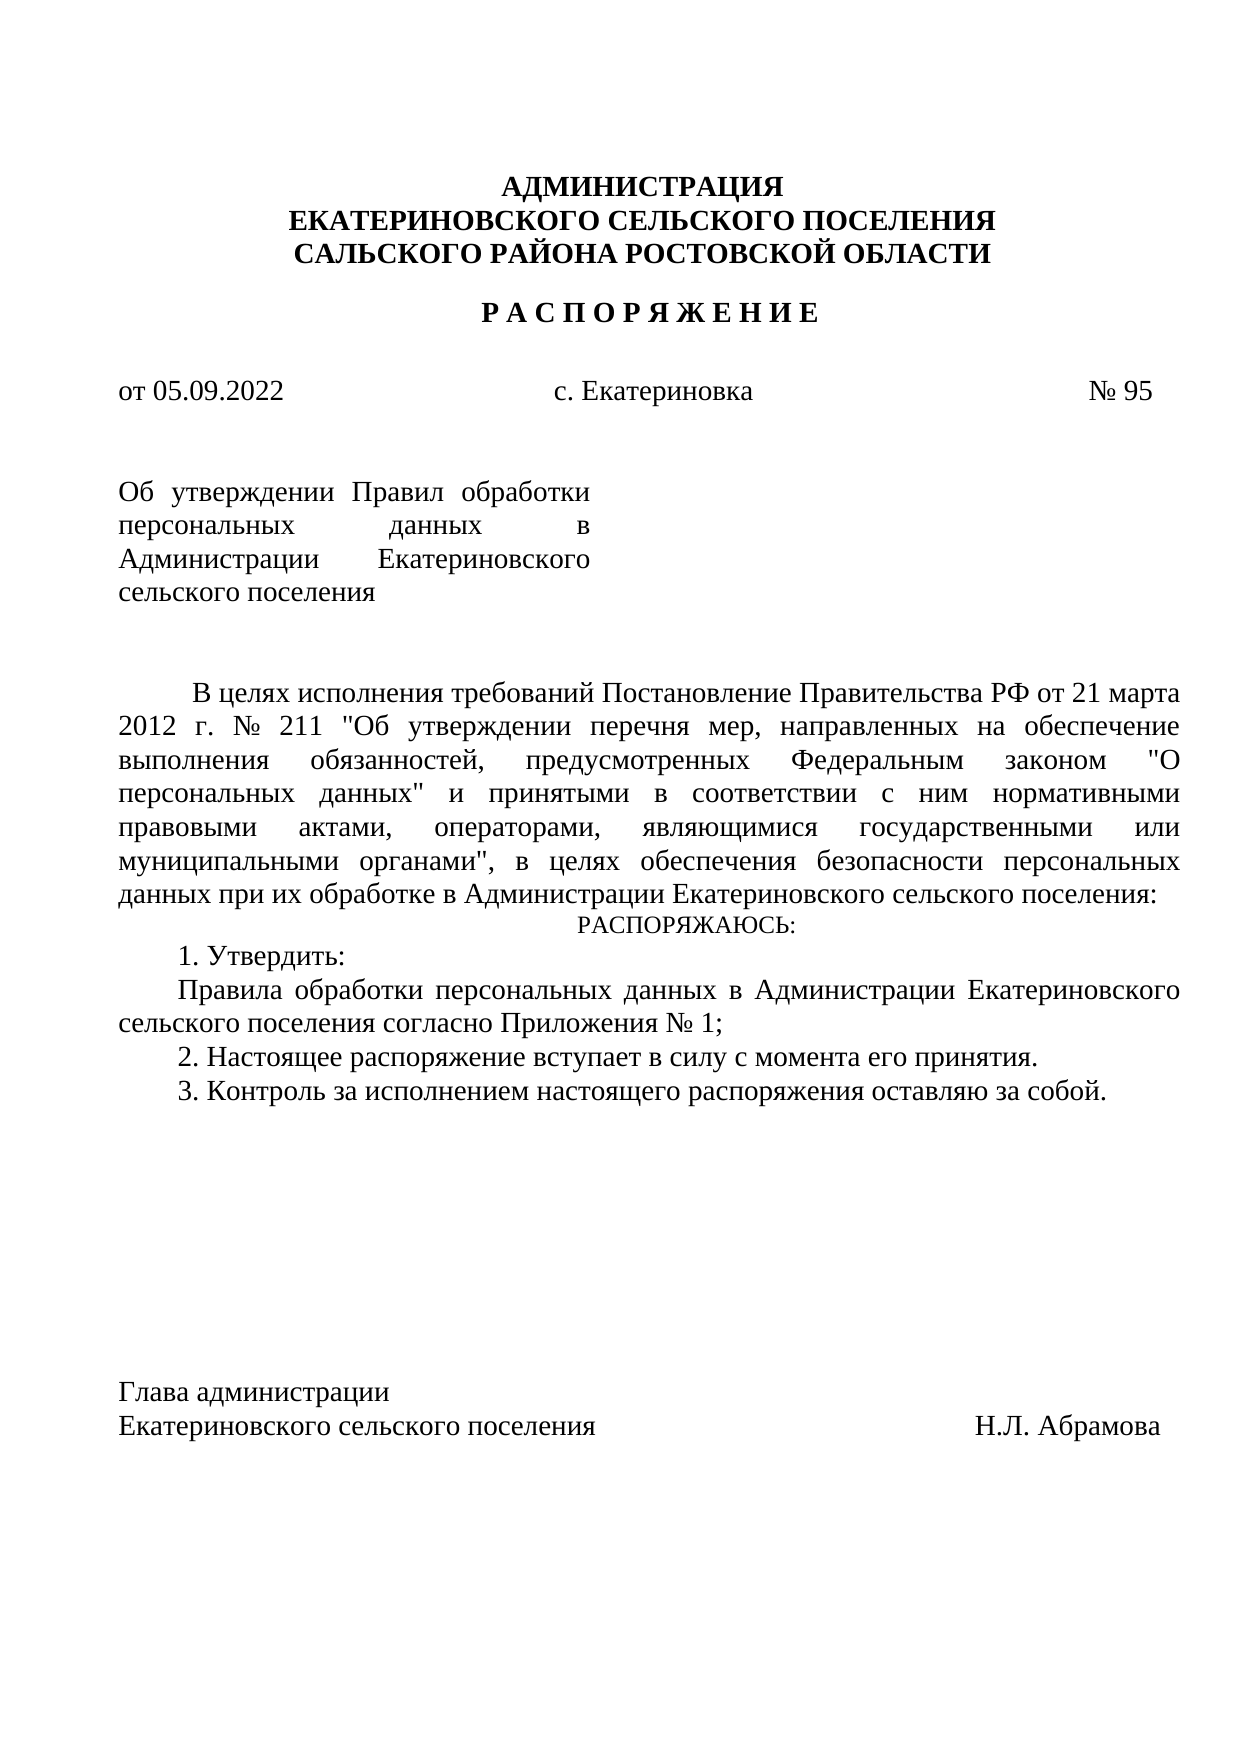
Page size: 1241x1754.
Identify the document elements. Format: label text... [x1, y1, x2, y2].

text 3. Контроль за исполнением настоящего распоряжения оставляю за собой. [118, 1073, 1181, 1106]
text 1. Утвердить: [118, 938, 1181, 972]
text АДМИНИСТРАЦИЯ [103, 169, 1181, 203]
text РАСПОРЯЖАЮСЬ: [118, 910, 1181, 938]
text ЕКАТЕРИНОВСКОГО СЕЛЬСКОГО ПОСЕЛЕНИЯ [103, 203, 1181, 236]
text САЛЬСКОГО РАЙОНА РОСТОВСКОЙ ОБЛАСТИ [103, 236, 1181, 270]
text Об утверждении Правил обработки персональных данных в Администрации Екатериновского сельского поселения [118, 474, 591, 608]
list Р А С П О Р Я Ж Е Н И Е [118, 295, 1181, 328]
text Глава администрации [118, 1374, 1200, 1408]
text Правила обработки персональных данных в Администрации Екатериновского сельского поселения согласно Приложения № 1; [118, 972, 1181, 1039]
text Екатериновского сельского поселения Н.Л. Абрамова [118, 1408, 1200, 1442]
text В целях исполнения требований Постановление Правительства РФ от 21 марта 2012 г. № 211 "Об утверждении перечня мер, направленных на обеспечение выполнения обязанностей, предусмотренных Федеральным законом "О персональных данных" и принятыми в соответствии с ним нормативными правовыми актами, операторами, являющимися государственными или муниципальными органами", в целях обеспечения безопасности персональных данных при их обработке в Администрации Екатериновского сельского поселения: [118, 675, 1181, 910]
text 2. Настоящее распоряжение вступает в силу с момента его принятия. [118, 1039, 1181, 1073]
text от 05.09.2022 с. Екатериновка № 95 [118, 373, 1181, 407]
